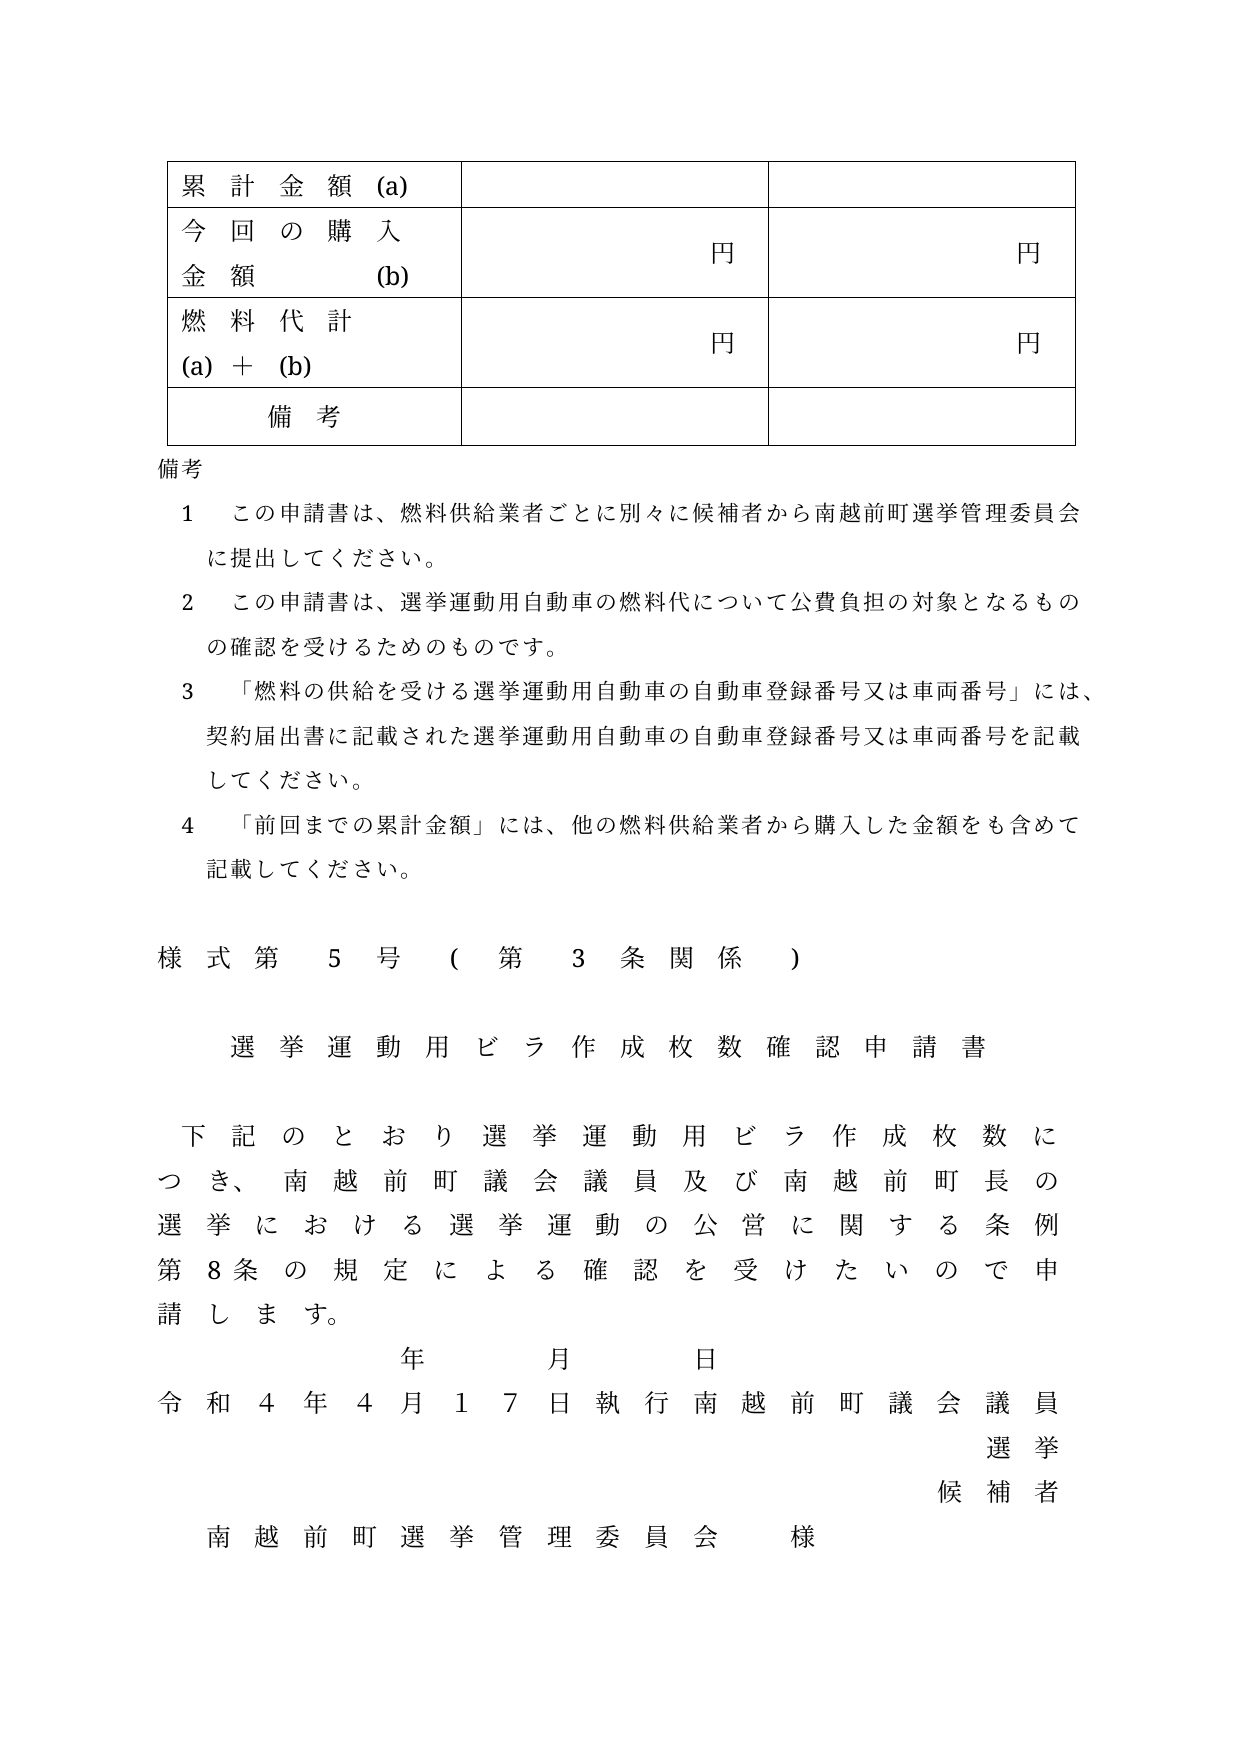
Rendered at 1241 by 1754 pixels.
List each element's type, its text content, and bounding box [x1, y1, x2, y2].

table_cell 円 [769, 162, 1075, 207]
table_cell 円 [462, 162, 768, 207]
table_cell [462, 388, 768, 444]
table_cell 円 [769, 208, 1075, 297]
text 令和４年４月１７日執行南越前町議会議員選挙 [157, 1379, 1083, 1468]
text 3 「燃料の供給を受ける選挙運動用自動車の自動車登録番号又は車両番号」には、契約届出書に記載された選挙運動用自動車の自動車登録番号又は車両番号を記載してください。 [157, 668, 1083, 801]
table_cell 燃料代計 (a)＋(b) [168, 298, 461, 387]
table_cell 円 [462, 208, 768, 297]
table_cell 今回の購入金額 (b) [168, 208, 461, 297]
text 年 月 日 [157, 1335, 1083, 1379]
text 備考 [157, 446, 1083, 490]
table_cell 前回までの累計金額(a) [168, 162, 461, 207]
text 1 この申請書は、燃料供給業者ごとに別々に候補者から南越前町選挙管理委員会に提出してください。 [157, 490, 1083, 579]
text 候補者 [157, 1468, 1083, 1513]
table_cell 円 [769, 298, 1075, 387]
table_cell [769, 388, 1075, 444]
text 様式第5号(第3条関係) [157, 935, 1083, 979]
table_cell 円 [462, 298, 768, 387]
text 選挙運動用ビラ作成枚数確認申請書 [157, 1024, 1083, 1068]
text 2 この申請書は、選挙運動用自動車の燃料代について公費負担の対象となるものの確認を受けるためのものです。 [157, 579, 1083, 668]
text 4 「前回までの累計金額」には、他の燃料供給業者から購入した金額をも含めて記載してください。 [157, 801, 1083, 890]
table_cell 備考 [168, 388, 461, 444]
text 南越前町選挙管理委員会 様 [157, 1513, 1083, 1557]
text 下記のとおり選挙運動用ビラ作成枚数につき、南越前町議会議員及び南越前町長の選挙における選挙運動の公営に関する条例第8条の規定による確認を受けたいので申請します。 [157, 1113, 1083, 1335]
